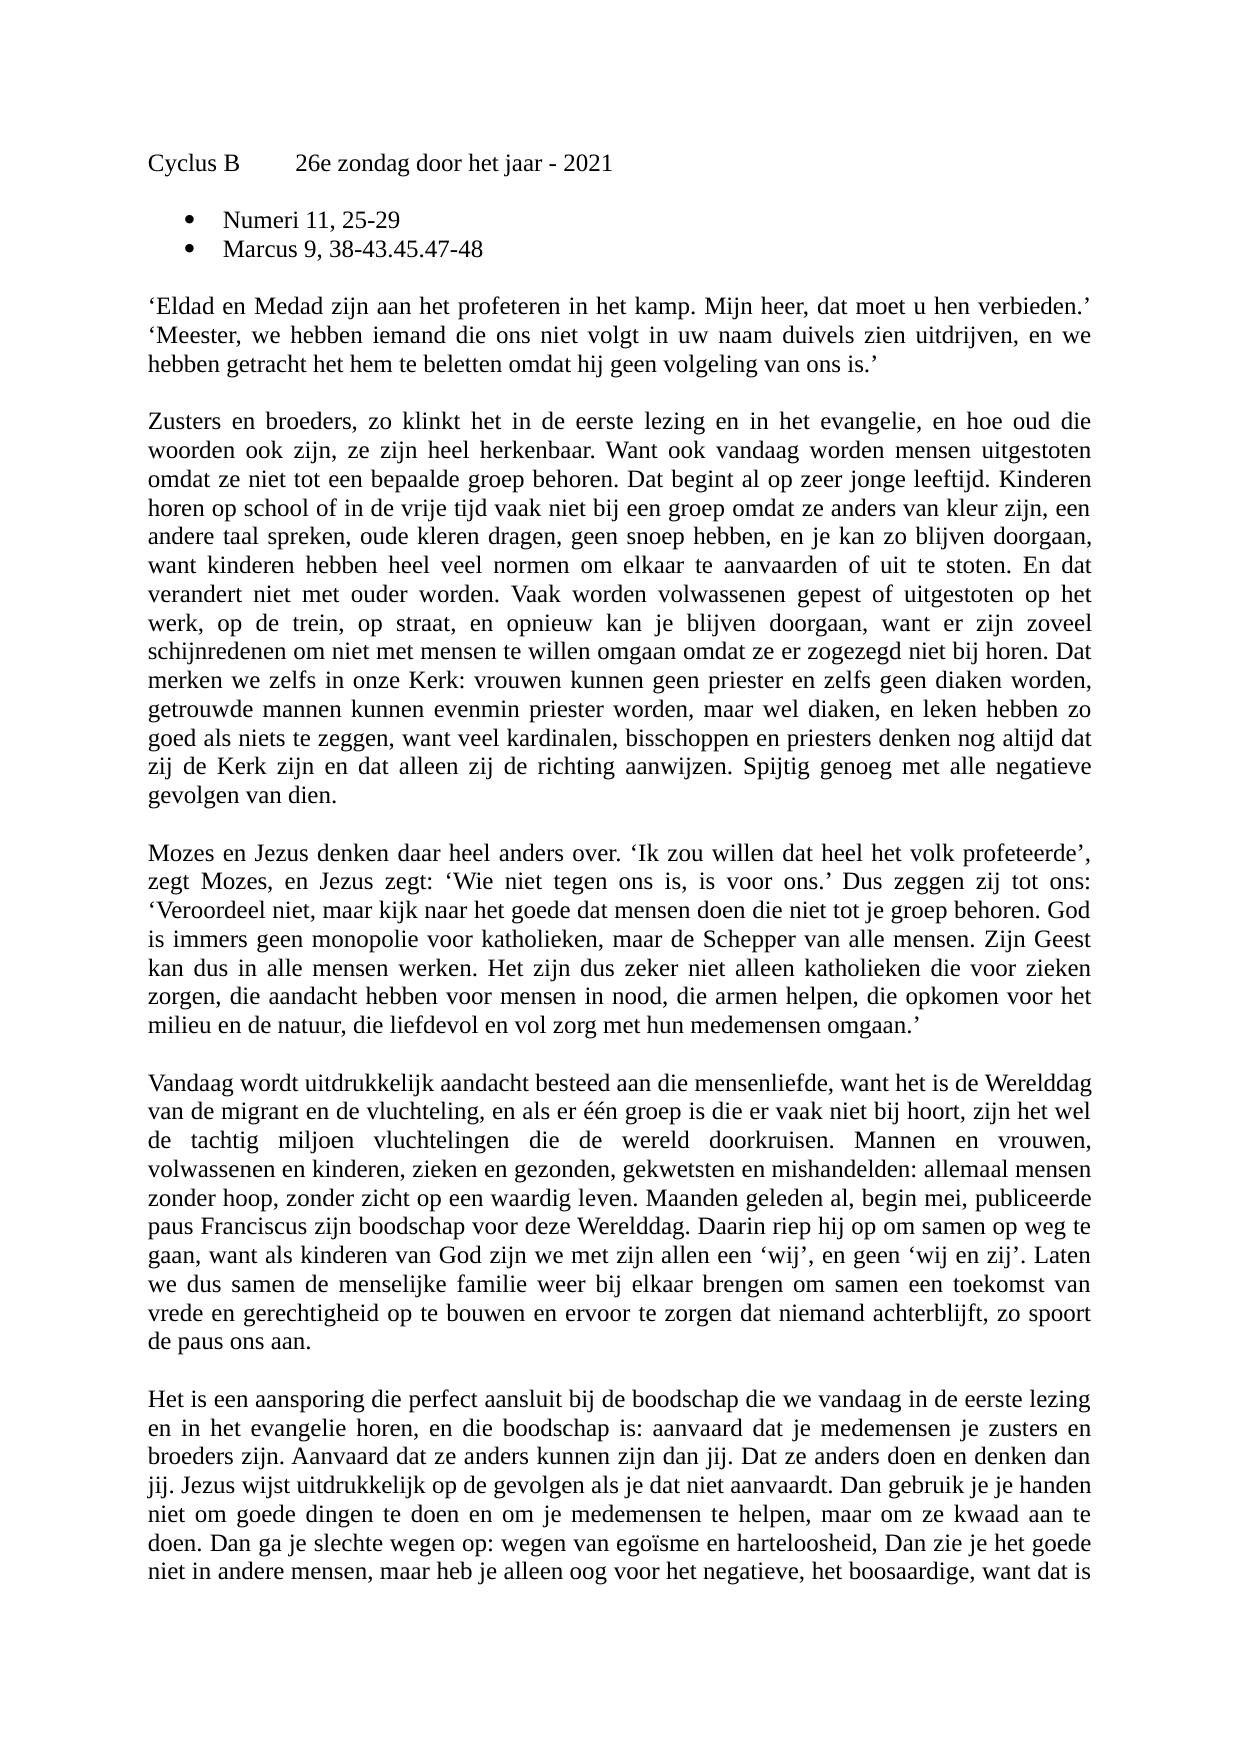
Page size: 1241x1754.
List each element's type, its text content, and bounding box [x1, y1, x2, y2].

text ‘Eldad en Medad zijn aan het profeteren in het kamp. Mijn heer, dat moet u hen verbieden.’ ‘Meester, we hebben iemand die ons niet volgt in uw naam duivels zien uitdrijven, en we hebben getracht het hem te beletten omdat hij geen volgeling van ons is.’ [148, 291, 1093, 378]
text Vandaag wordt uitdrukkelijk aandacht besteed aan die mensenliefde, want het is de Werelddag van de migrant en de vluchteling, en als er één groep is die er vaak niet bij hoort, zijn het wel de tachtig miljoen vluchtelingen die de wereld doorkruisen. Mannen en vrouwen, volwassenen en kinderen, zieken en gezonden, gekwetsten en mishandelden: allemaal mensen zonder hoop, zonder zicht op een waardig leven. Maanden geleden al, begin mei, publiceerde paus Franciscus zijn boodschap voor deze Werelddag. Daarin riep hij op om samen op weg te gaan, want als kinderen van God zijn we met zijn allen een ‘wij’, en geen ‘wij en zij’. Laten we dus samen de menselijke familie weer bij elkaar brengen om samen een toekomst van vrede en gerechtigheid op te bouwen en ervoor te zorgen dat niemand achterblijft, zo spoort de paus ons aan. [148, 1068, 1093, 1355]
text Zusters en broeders, zo klinkt het in de eerste lezing en in het evangelie, en hoe oud die woorden ook zijn, ze zijn heel herkenbaar. Want ook vandaag worden mensen uitgestoten omdat ze niet tot een bepaalde groep behoren. Dat begint al op zeer jonge leeftijd. Kinderen horen op school of in de vrije tijd vaak niet bij een groep omdat ze anders van kleur zijn, een andere taal spreken, oude kleren dragen, geen snoep hebben, en je kan zo blijven doorgaan, want kinderen hebben heel veel normen om elkaar te aanvaarden of uit te stoten. En dat verandert niet met ouder worden. Vaak worden volwassenen gepest of uitgestoten op het werk, op de trein, op straat, en opnieuw kan je blijven doorgaan, want er zijn zoveel schijnredenen om niet met mensen te willen omgaan omdat ze er zogezegd niet bij horen. Dat merken we zelfs in onze Kerk: vrouwen kunnen geen priester en zelfs geen diaken worden, getrouwde mannen kunnen evenmin priester worden, maar wel diaken, en leken hebben zo goed als niets te zeggen, want veel kardinalen, bisschoppen en priesters denken nog altijd dat zij de Kerk zijn en dat alleen zij de richting aanwijzen. Spijtig genoeg met alle negatieve gevolgen van dien. [148, 406, 1093, 809]
text Cyclus B 26e zondag door het jaar - 2021 [148, 148, 1093, 176]
text Mozes en Jezus denken daar heel anders over. ‘Ik zou willen dat heel het volk profeteerde’, zegt Mozes, en Jezus zegt: ‘Wie niet tegen ons is, is voor ons.’ Dus zeggen zij tot ons: ‘Veroordeel niet, maar kijk naar het goede dat mensen doen die niet tot je groep behoren. God is immers geen monopolie voor katholieken, maar de Schepper van alle mensen. Zijn Geest kan dus in alle mensen werken. Het zijn dus zeker niet alleen katholieken die voor zieken zorgen, die aandacht hebben voor mensen in nood, die armen helpen, die opkomen voor het milieu en de natuur, die liefdevol en vol zorg met hun medemensen omgaan.’ [148, 838, 1093, 1039]
list Marcus 9, 38-43.45.47-48 [185, 234, 1093, 263]
list Numeri 11, 25-29 [185, 205, 1093, 234]
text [148, 1384, 1093, 1585]
